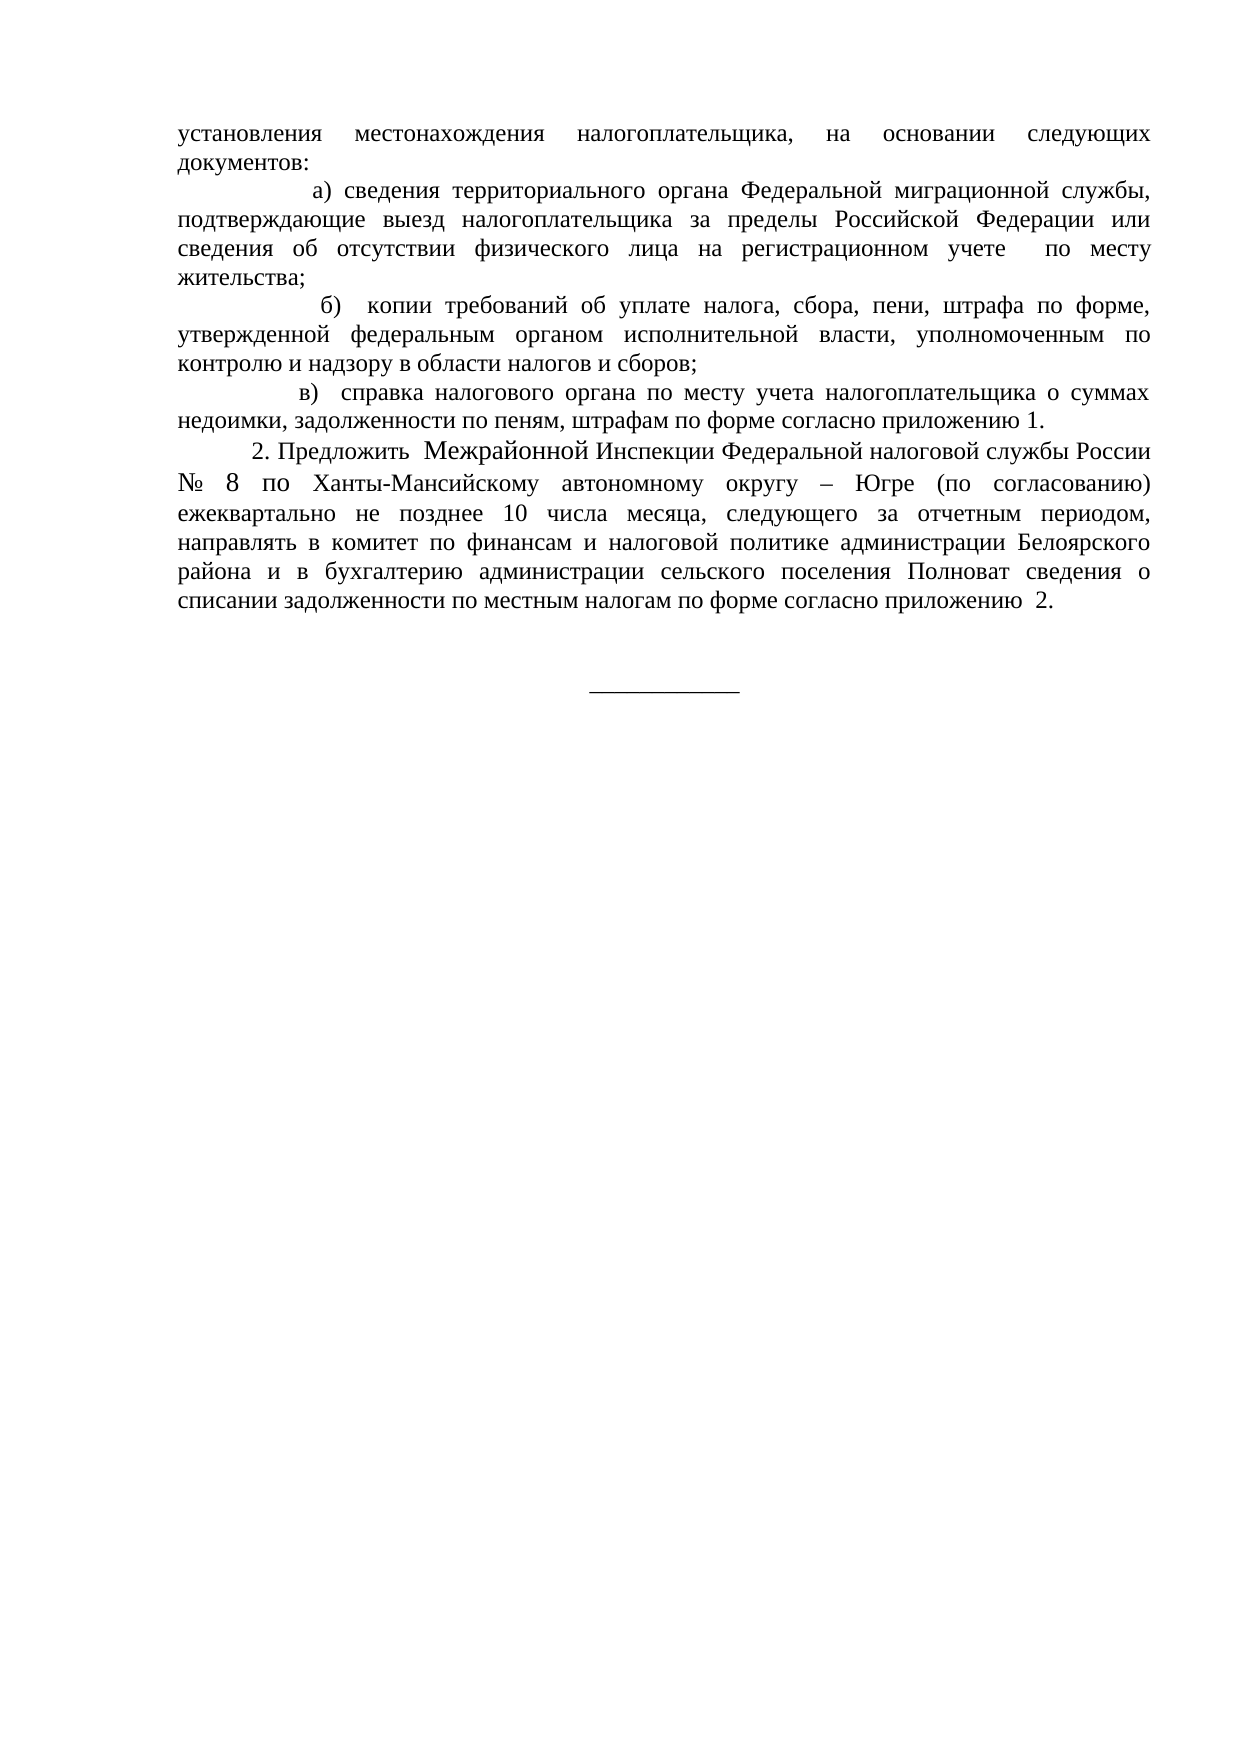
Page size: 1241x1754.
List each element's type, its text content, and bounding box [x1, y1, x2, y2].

text а) сведения территориального органа Федеральной миграционной службы, подтверждающие выезд налогоплательщика за пределы Российской Федерации или сведения об отсутствии физического лица на регистрационном учете по месту жительства; [177, 176, 1152, 291]
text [177, 118, 1152, 176]
text 2. Предложить Межрайонной Инспекции Федеральной налоговой службы России № 8 по Ханты-Мансийскому автономному округу – Югре (по согласованию) ежеквартально не позднее 10 числа месяца, следующего за отчетным периодом, направлять в комитет по финансам и налоговой политике администрации Белоярского района и в бухгалтерию администрации сельского поселения Полноват сведения о списании задолженности по местным налогам по форме согласно приложению 2. [177, 434, 1152, 613]
text в) справка налогового органа по месту учета налогоплательщика о суммах недоимки, задолженности по пеням, штрафам по форме согласно приложению 1. [177, 377, 1152, 434]
text б) копии требований об уплате налога, сбора, пени, штрафа по форме, утвержденной федеральным органом исполнительной власти, уполномоченным по контролю и надзору в области налогов и сборов; [177, 291, 1152, 377]
text ____________ [177, 667, 1152, 696]
